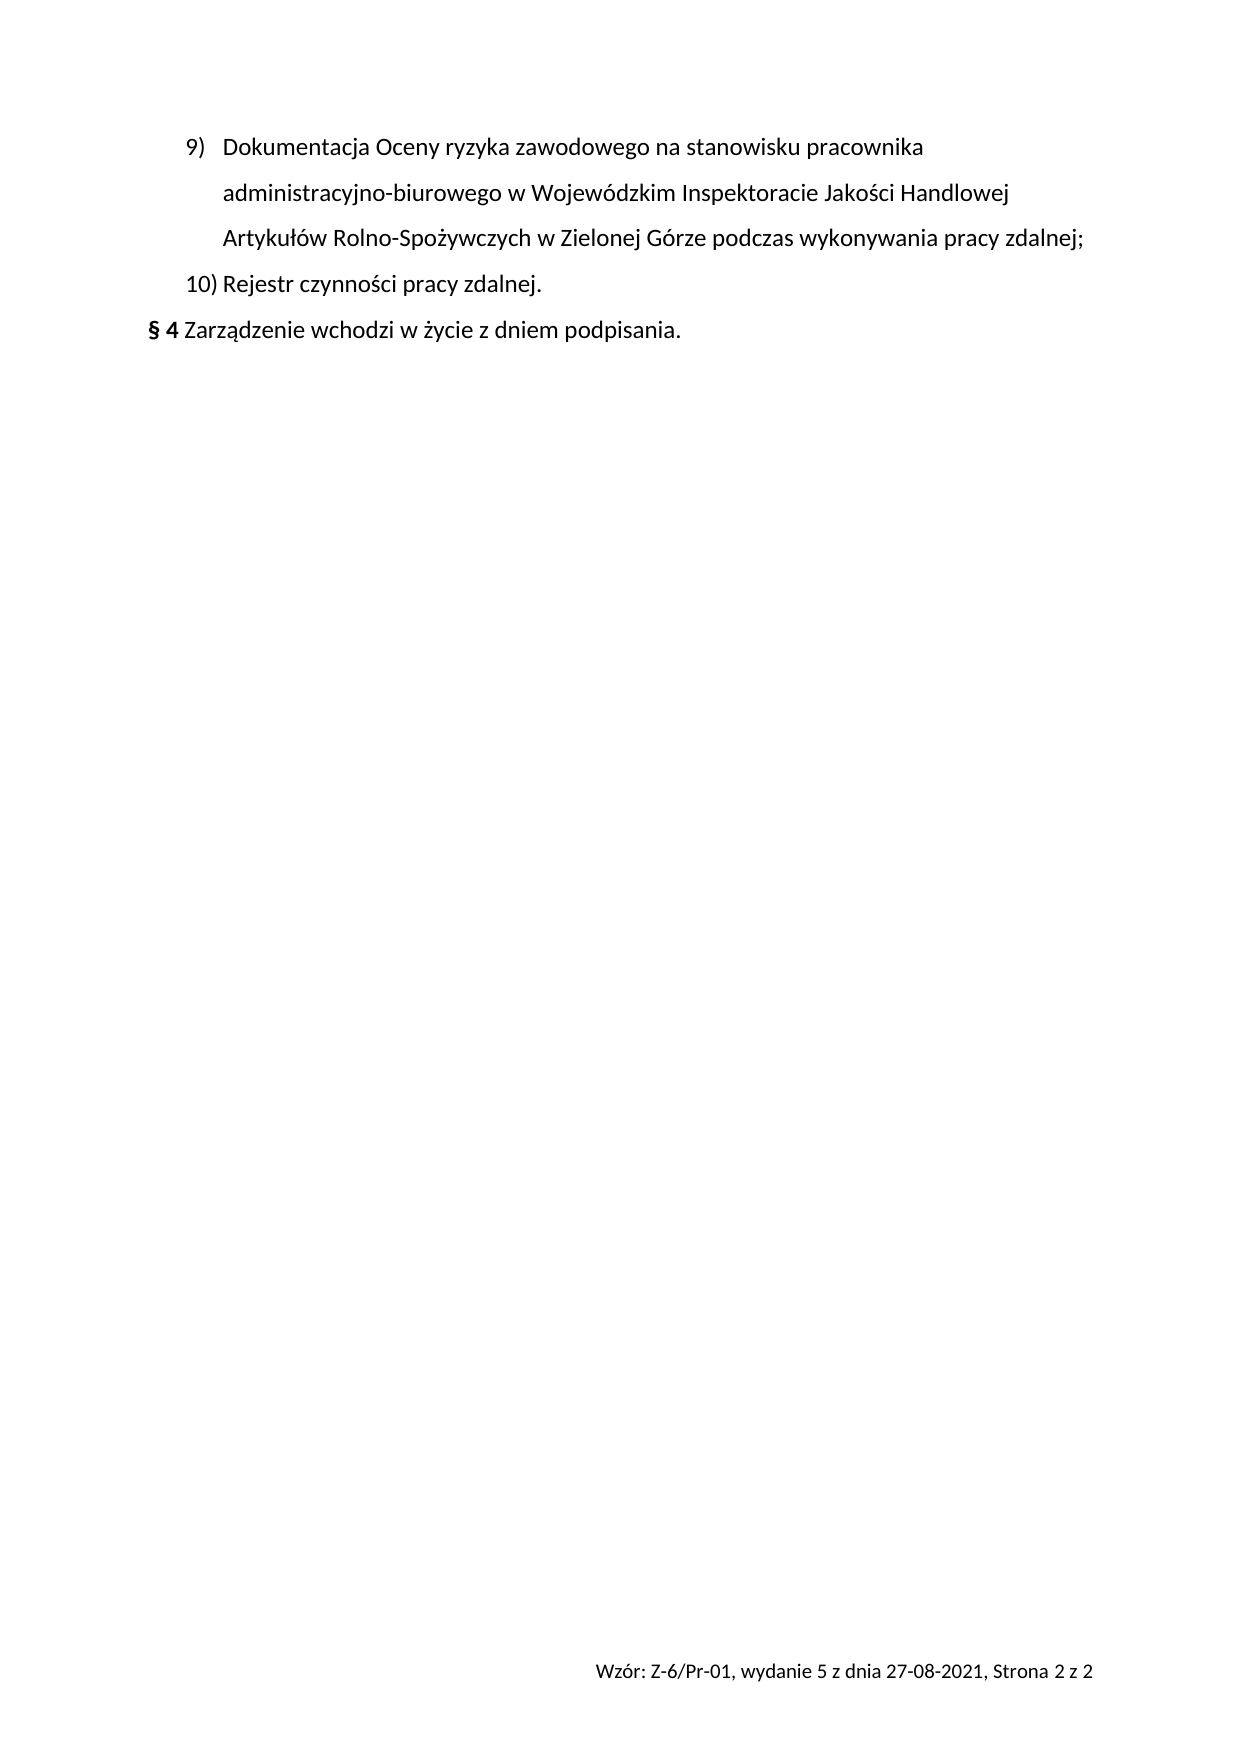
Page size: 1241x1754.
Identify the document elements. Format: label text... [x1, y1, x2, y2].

list Rejestr czynności pracy zdalnej. [185, 268, 1093, 299]
list Dokumentacja Oceny ryzyka zawodowego na stanowisku pracownika administracyjno-biurowego w Wojewódzkim Inspektoracie Jakości Handlowej Artykułów Rolno-Spożywczych w Zielonej Górze podczas wykonywania pracy zdalnej; [185, 131, 1093, 253]
text § 4 Zarządzenie wchodzi w życie z dniem podpisania. [148, 314, 1093, 344]
